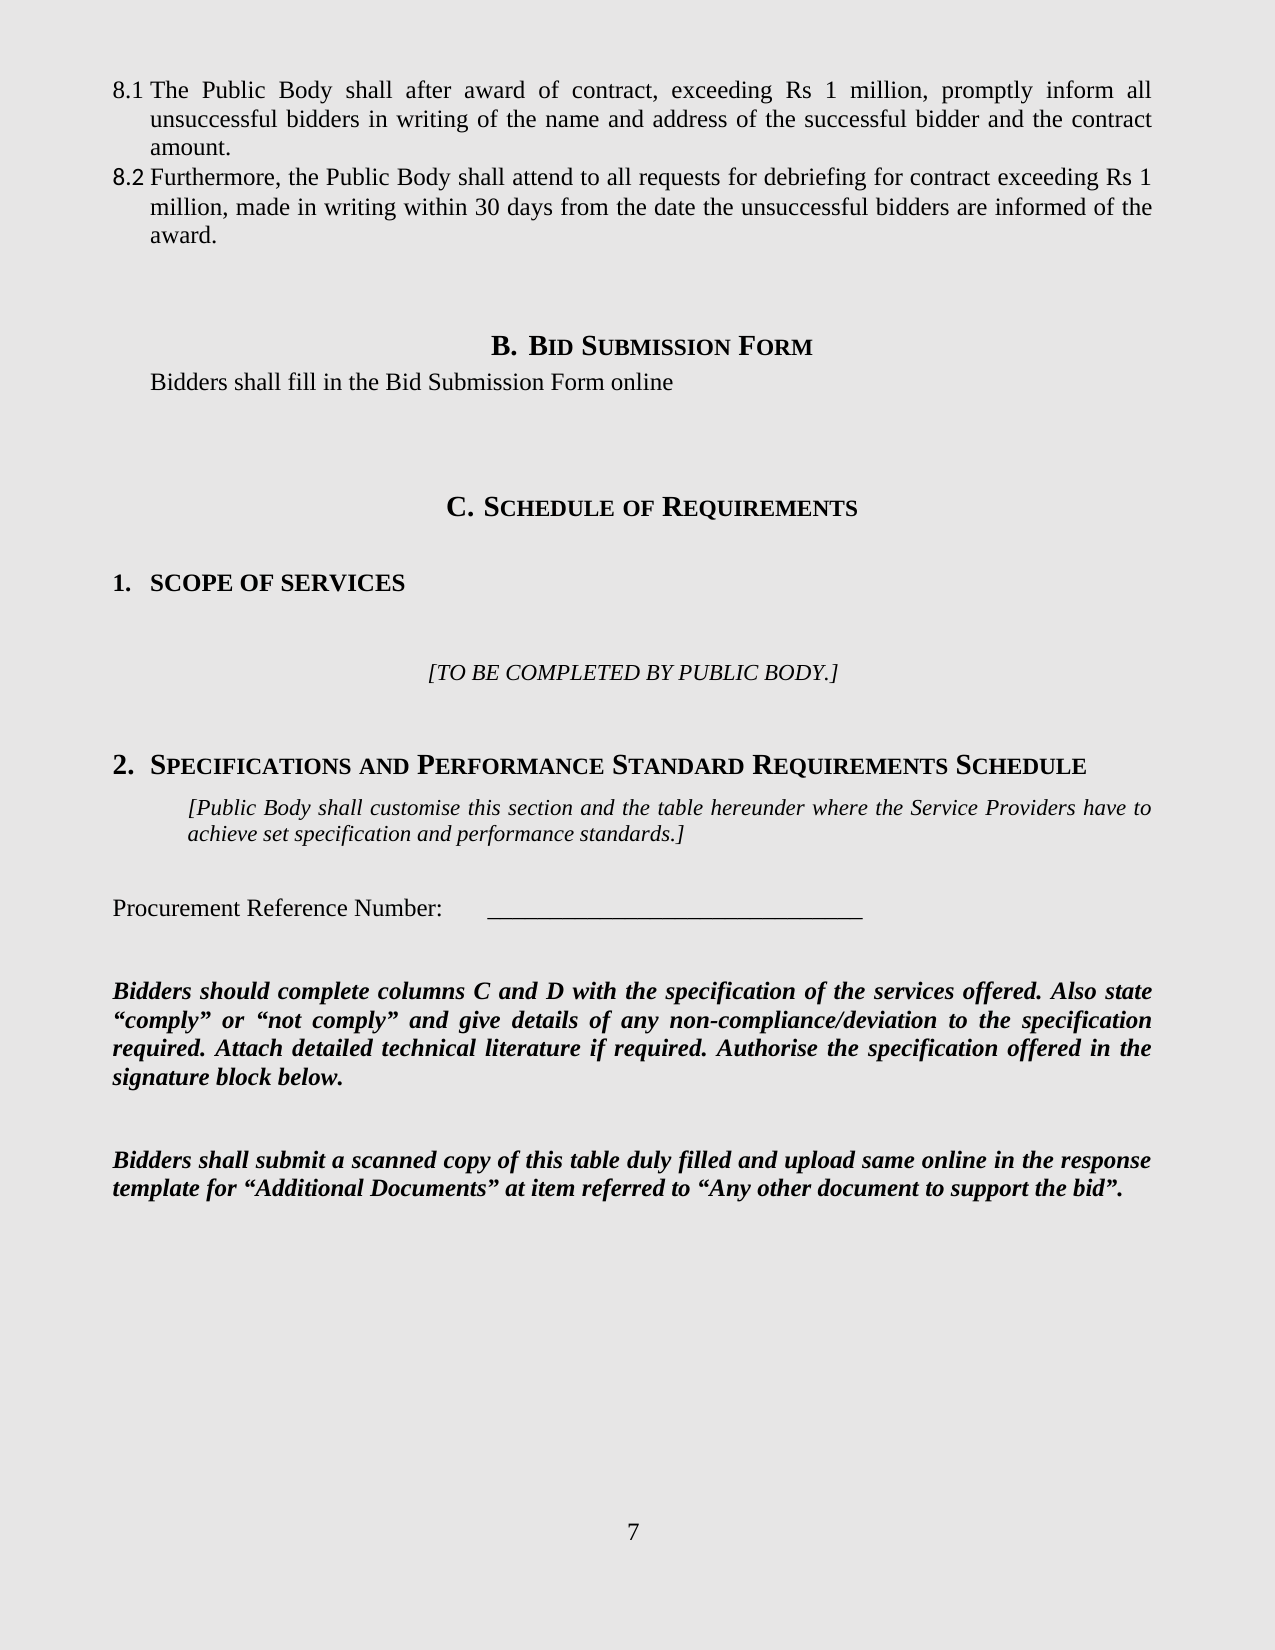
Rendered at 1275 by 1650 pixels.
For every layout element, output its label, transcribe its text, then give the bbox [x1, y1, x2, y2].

text Bidders shall submit a scanned copy of this table duly filled and upload same online in the response template for “Additional Documents” at item referred to “Any other document to support the bid”. [112, 1145, 1153, 1202]
list Specifications and Performance Standard Requirements Schedule [112, 747, 1153, 781]
text [TO BE COMPLETED BY PUBLIC BODY.] [112, 659, 1153, 685]
list SCOPE OF SERVICES [112, 568, 1153, 597]
text Bidders should complete columns C and D with the specification of the services offered. Also state “comply” or “not comply” and give details of any non-compliance/deviation to the specification required. Attach detailed technical literature if required. Authorise the specification offered in the signature block below. [112, 976, 1153, 1091]
list Bid Submission Form [150, 328, 1153, 361]
list Furthermore, the Public Body shall attend to all requests for debriefing for contract exceeding Rs 1 million, made in writing within 30 days from the date the unsuccessful bidders are informed of the award. [112, 161, 1153, 249]
text Bidders shall fill in the Bid Submission Form online [112, 367, 1153, 396]
list The Public Body shall after award of contract, exceeding Rs 1 million, promptly inform all unsuccessful bidders in writing of the name and address of the successful bidder and the contract amount. [112, 75, 1153, 161]
list Schedule of Requirements [150, 489, 1153, 522]
text Procurement Reference Number: ______________________________ [112, 893, 1153, 922]
list [Public Body shall customise this section and the table hereunder where the Service Providers have to achieve set specification and performance standards.] [187, 793, 1153, 846]
